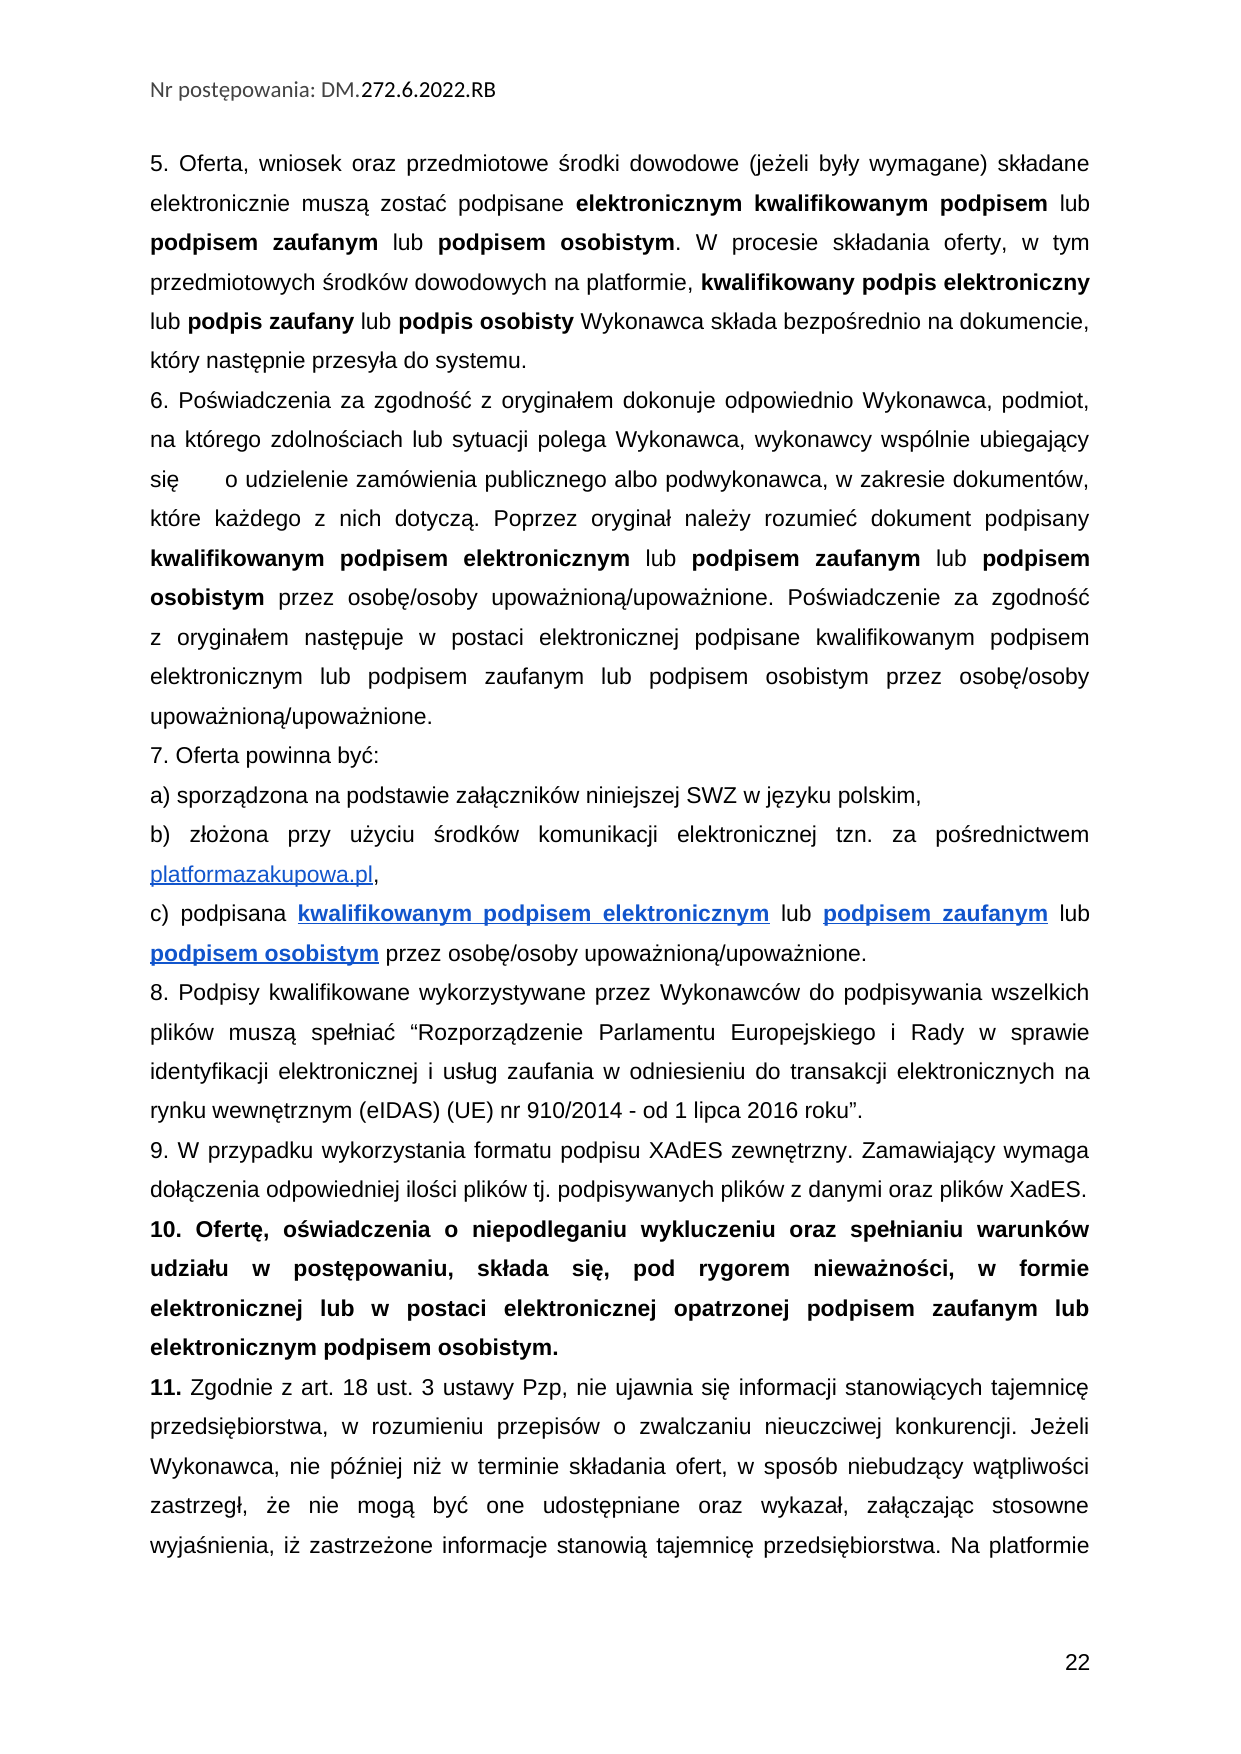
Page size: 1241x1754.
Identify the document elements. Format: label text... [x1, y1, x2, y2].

text 10. Ofertę, oświadczenia o niepodleganiu wykluczeniu oraz spełnianiu warunków udziału w postępowaniu, składa się, pod rygorem nieważności, w formie elektronicznej lub w postaci elektronicznej opatrzonej podpisem zaufanym lub elektronicznym podpisem osobistym. [150, 1216, 1090, 1361]
text 9. W przypadku wykorzystania formatu podpisu XAdES zewnętrzny. Zamawiający wymaga dołączenia odpowiedniej ilości plików tj. podpisywanych plików z danymi oraz plików XadES. [150, 1137, 1090, 1203]
text 7. Oferta powinna być: [150, 742, 1090, 768]
text a) sporządzona na podstawie załączników niniejszej SWZ w języku polskim, [150, 782, 1090, 808]
subtitle 6. Poświadczenia za zgodność z oryginałem dokonuje odpowiednio Wykonawca, podmiot, na którego zdolnościach lub sytuacji polega Wykonawca, wykonawcy wspólnie ubiegający się o udzielenie zamówienia publicznego albo podwykonawca, w zakresie dokumentów, które każdego z nich dotyczą. Poprzez oryginał należy rozumieć dokument podpisany kwalifikowanym podpisem elektronicznym lub podpisem zaufanym lub podpisem osobistym przez osobę/osoby upoważnioną/upoważnione. Poświadczenie za zgodność z oryginałem następuje w postaci elektronicznej podpisane kwalifikowanym podpisem elektronicznym lub podpisem zaufanym lub podpisem osobistym przez osobę/osoby upoważnioną/upoważnione. [150, 387, 1090, 729]
text 8. Podpisy kwalifikowane wykorzystywane przez Wykonawców do podpisywania wszelkich plików muszą spełniać “Rozporządzenie Parlamentu Europejskiego i Rady w sprawie identyfikacji elektronicznej i usług zaufania w odniesieniu do transakcji elektronicznych na rynku wewnętrznym (eIDAS) (UE) nr 910/2014 - od 1 lipca 2016 roku”. [150, 979, 1090, 1124]
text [150, 1374, 1090, 1558]
text 5. Oferta, wniosek oraz przedmiotowe środki dowodowe (jeżeli były wymagane) składane elektronicznie muszą zostać podpisane elektronicznym kwalifikowanym podpisem lub podpisem zaufanym lub podpisem osobistym. W procesie składania oferty, w tym przedmiotowych środków dowodowych na platformie, kwalifikowany podpis elektroniczny lub podpis zaufany lub podpis osobisty Wykonawca składa bezpośrednio na dokumencie, który następnie przesyła do systemu. [150, 150, 1090, 374]
text c) podpisana kwalifikowanym podpisem elektronicznym lub podpisem zaufanym lub podpisem osobistym przez osobę/osoby upoważnioną/upoważnione. [150, 900, 1090, 966]
text b) złożona przy użyciu środków komunikacji elektronicznej tzn. za pośrednictwem platformazakupowa.pl, [150, 821, 1090, 887]
